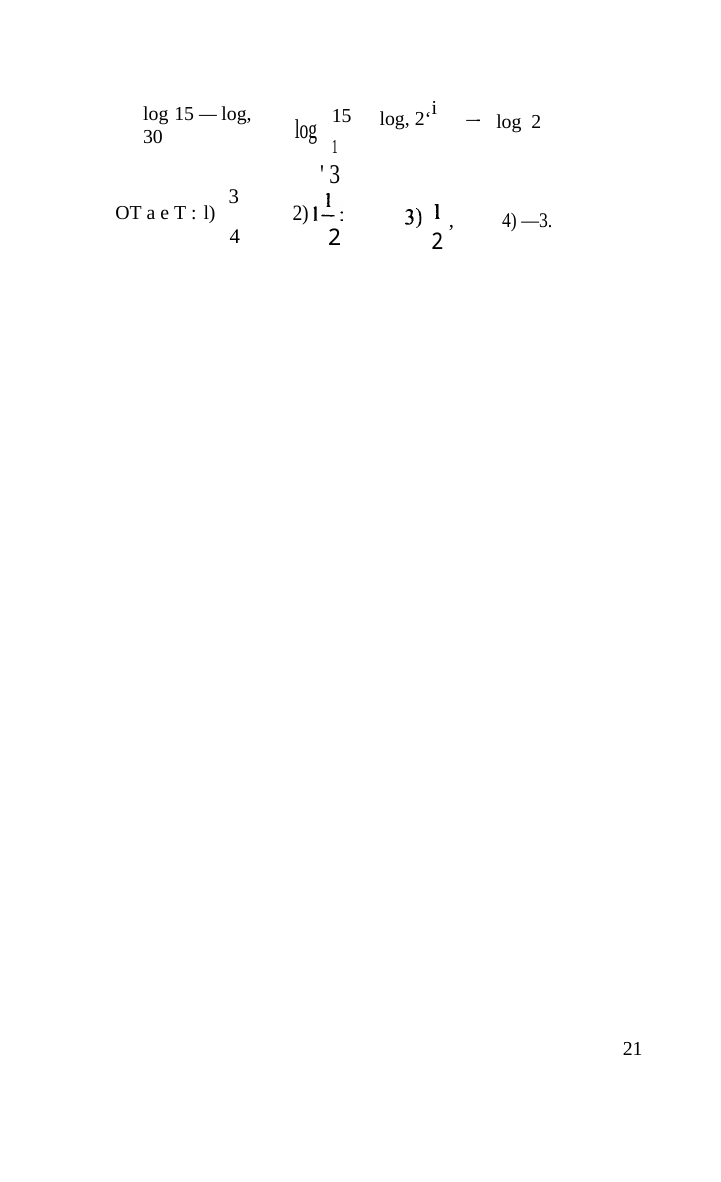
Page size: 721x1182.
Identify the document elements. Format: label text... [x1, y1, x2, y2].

text log 2 [496, 110, 654, 133]
picture [313, 193, 343, 221]
picture [434, 204, 440, 212]
picture [405, 208, 422, 228]
text 4 2 [229, 227, 348, 249]
text ' 3 [321, 160, 484, 189]
text 2 [431, 231, 654, 254]
text , 4) —3. [405, 212, 654, 231]
text 15 log, 2‘i —-1 [332, 102, 484, 160]
text log 15 — log, 30 [143, 102, 271, 148]
text log [294, 113, 319, 145]
text OT a e T : l) 3 2) [115, 193, 348, 227]
